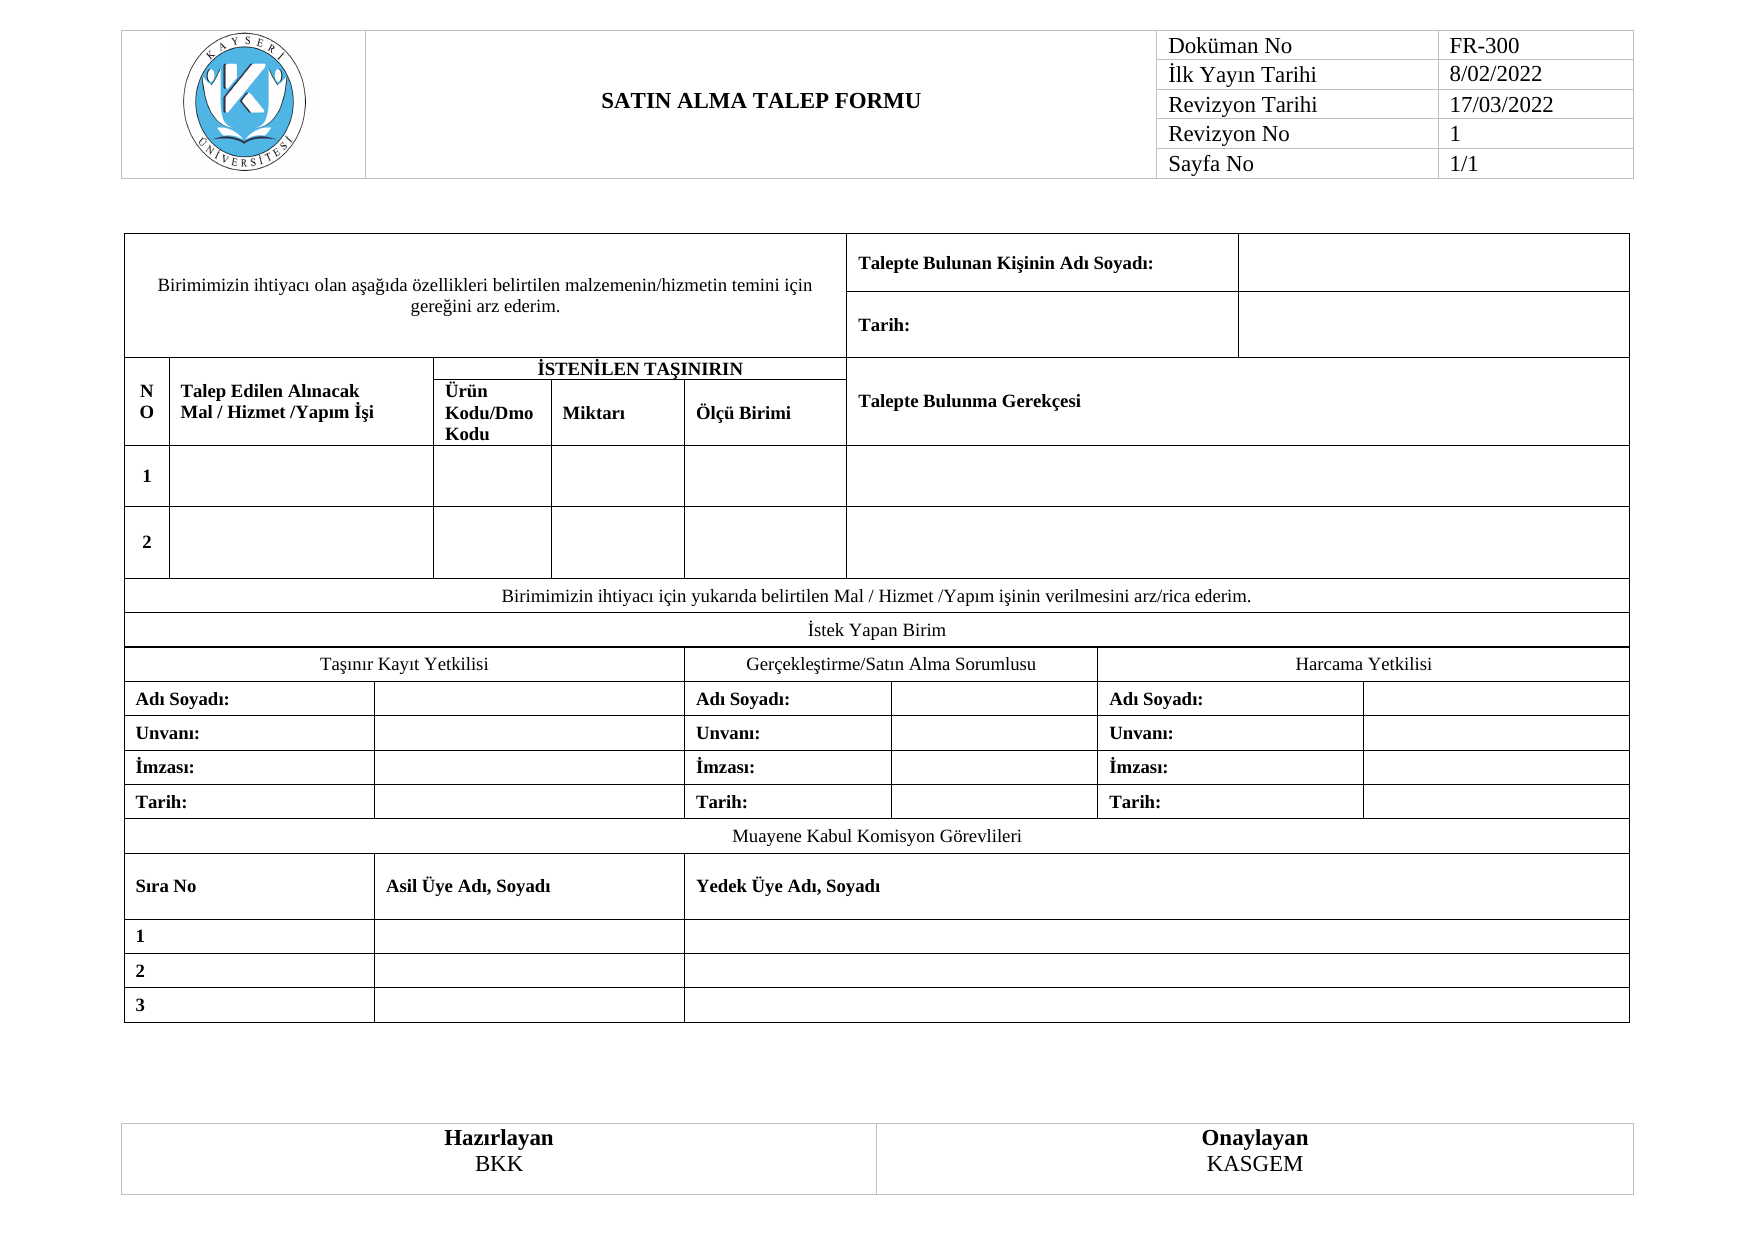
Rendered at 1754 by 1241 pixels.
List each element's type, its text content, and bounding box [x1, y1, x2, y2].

table_cell Adı Soyadı: [125, 682, 374, 715]
table_cell [1364, 785, 1629, 818]
table_cell Miktarı [552, 380, 684, 445]
table_header Talepte Bulunan Kişinin Adı Soyadı: [847, 234, 1238, 291]
table_cell Yedek Üye Adı, Soyadı [685, 854, 1629, 918]
table_cell Unvanı: [1098, 716, 1363, 749]
table_cell [847, 507, 1629, 578]
table_cell [375, 751, 684, 784]
table_cell [375, 920, 684, 953]
table_cell [685, 920, 1629, 953]
table_cell Taşınır Kayıt Yetkilisi [125, 648, 684, 681]
table_cell [170, 507, 433, 578]
table_cell İmzası: [685, 751, 891, 784]
table_cell İstek Yapan Birim [125, 613, 1629, 646]
table_cell [1364, 751, 1629, 784]
table_cell Tarih: [685, 785, 891, 818]
table_cell 3 [125, 988, 374, 1022]
table_cell [892, 751, 1097, 784]
table_cell [375, 716, 684, 749]
table_cell [685, 507, 846, 578]
table_cell Harcama Yetkilisi [1098, 648, 1629, 681]
table_cell 1 [125, 920, 374, 953]
table_cell Talep Edilen Alınacak Mal / Hizmet /Yapım İşi [170, 358, 433, 445]
table_cell Unvanı: [125, 716, 374, 749]
table_cell İSTENİLEN TAŞINIRIN [434, 358, 846, 379]
table_cell [892, 716, 1097, 749]
table_cell [892, 682, 1097, 715]
table_cell 2 [125, 954, 374, 987]
table_cell Gerçekleştirme/Satın Alma Sorumlusu [685, 648, 1097, 681]
table_cell Birimimizin ihtiyacı için yukarıda belirtilen Mal / Hizmet /Yapım işinin verilmesini arz/rica ederim. [125, 579, 1629, 612]
table_cell Asil Üye Adı, Soyadı [375, 854, 684, 918]
table_cell [892, 785, 1097, 818]
table_cell [434, 446, 551, 506]
table_header Birimimizin ihtiyacı olan aşağıda özellikleri belirtilen malzemenin/hizmetin temini için gereğini arz ederim. [125, 234, 846, 357]
table_cell 1 [125, 446, 169, 506]
table_cell [1364, 716, 1629, 749]
table_cell Ürün Kodu/Dmo Kodu [434, 380, 551, 445]
table_header [1239, 234, 1629, 291]
table_cell 2 [125, 507, 169, 578]
table_cell [685, 446, 846, 506]
table_cell Adı Soyadı: [1098, 682, 1363, 715]
table_cell Adı Soyadı: [685, 682, 891, 715]
table_cell [375, 785, 684, 818]
table_cell [847, 446, 1629, 506]
table_cell Tarih: [1098, 785, 1363, 818]
table_cell [685, 988, 1629, 1022]
table_cell [375, 682, 684, 715]
table_cell [170, 446, 433, 506]
table_cell Unvanı: [685, 716, 891, 749]
table_cell [685, 954, 1629, 987]
table_cell NO [125, 358, 169, 445]
table_cell Ölçü Birimi [685, 380, 846, 445]
picture [171, 32, 315, 172]
table_cell [375, 954, 684, 987]
table_cell Tarih: [125, 785, 374, 818]
table_cell [1239, 292, 1629, 357]
table_cell Talepte Bulunma Gerekçesi [847, 358, 1629, 445]
table_cell [1364, 682, 1629, 715]
table_cell İmzası: [125, 751, 374, 784]
table_cell [552, 446, 684, 506]
table_cell Muayene Kabul Komisyon Görevlileri [125, 819, 1629, 853]
table_cell Tarih: [847, 292, 1238, 357]
table_cell [552, 507, 684, 578]
table_cell İmzası: [1098, 751, 1363, 784]
table_cell Sıra No [125, 854, 374, 918]
table_cell [434, 507, 551, 578]
table_cell [375, 988, 684, 1022]
